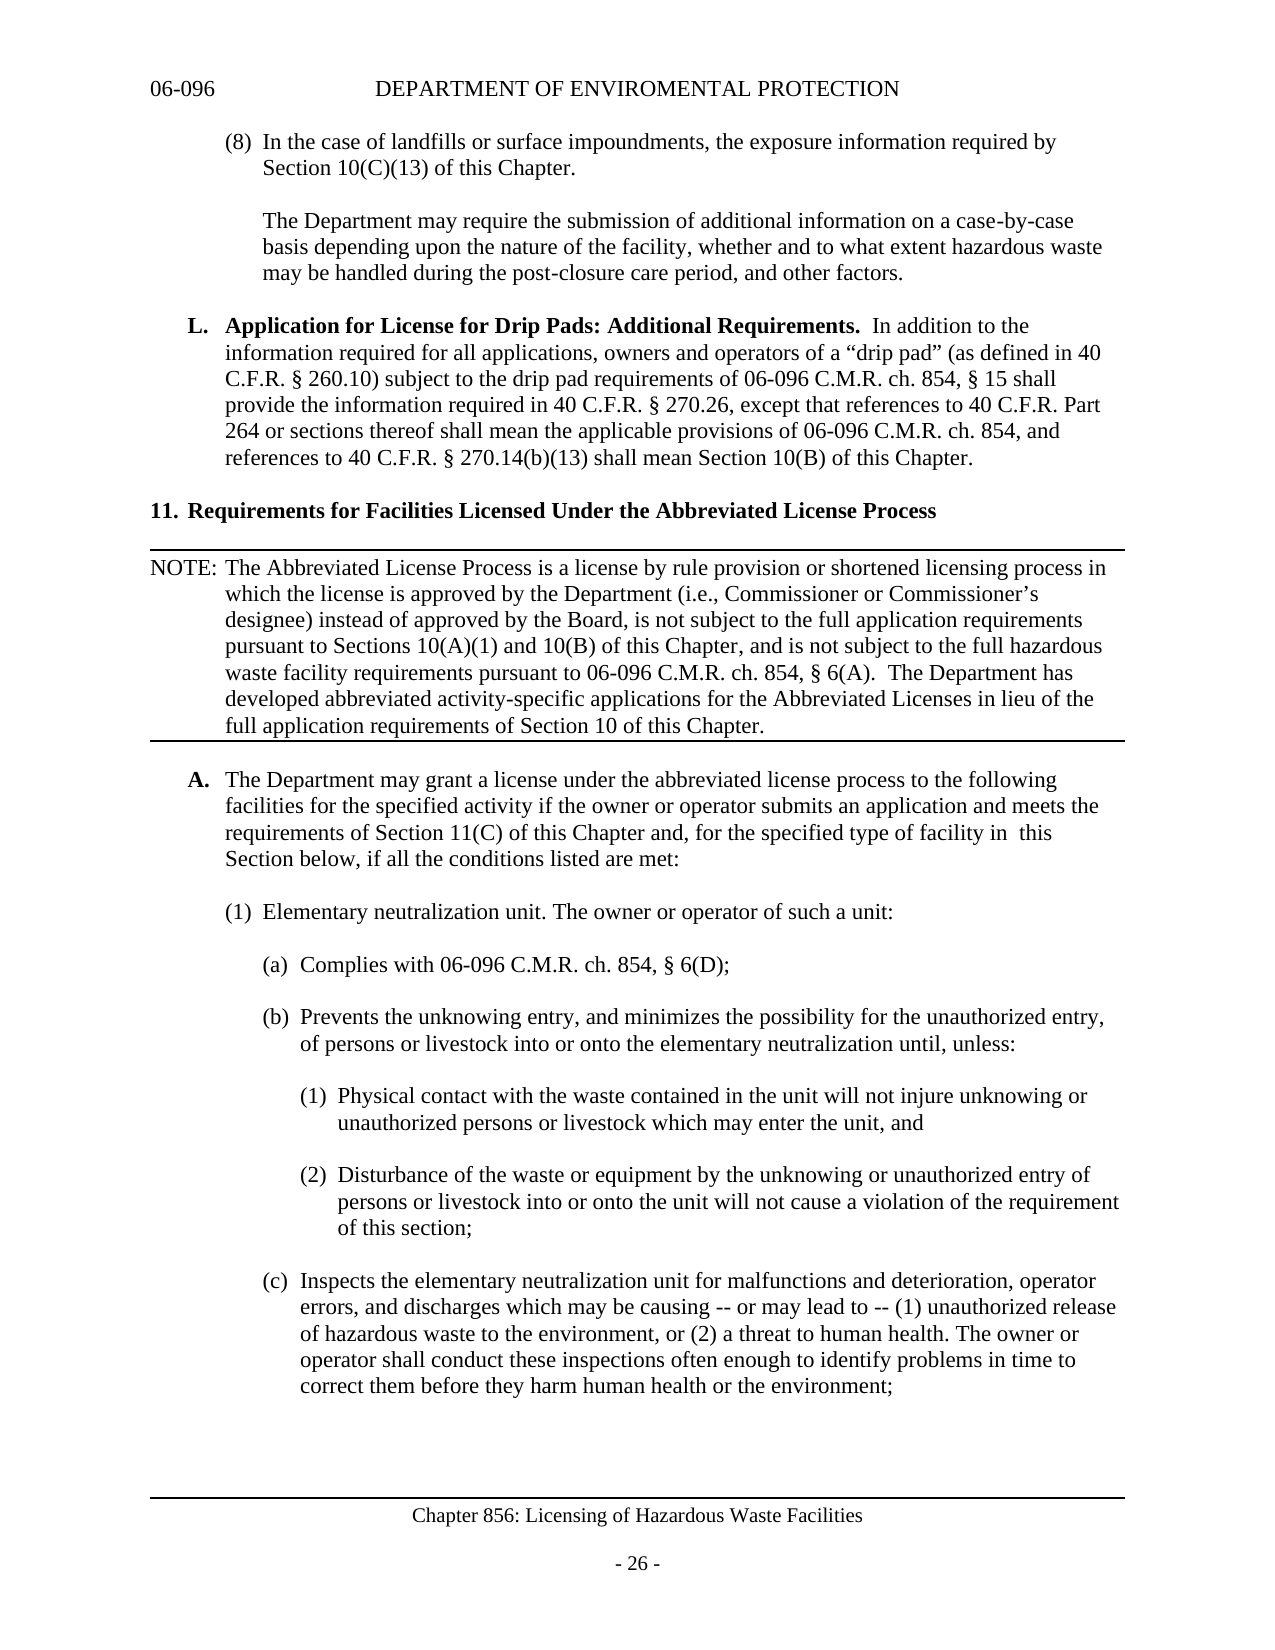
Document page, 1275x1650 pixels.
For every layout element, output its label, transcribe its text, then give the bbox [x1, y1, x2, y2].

text NOTE: The Abbreviated License Process is a license by rule provision or shortened licensing process in which the license is approved by the Department (i.e., Commissioner or Commissioner’s designee) instead of approved by the Board, is not subject to the full application requirements pursuant to Sections 10(A)(1) and 10(B) of this Chapter, and is not subject to the full hazardous waste facility requirements pursuant to 06-096 C.M.R. ch. 854, § 6(A). The Department has developed abbreviated activity-specific applications for the Abbreviated Licenses in lieu of the full application requirements of Section 10 of this Chapter. [150, 551, 1125, 740]
text (b) Prevents the unknowing entry, and minimizes the possibility for the unauthorized entry, of persons or livestock into or onto the elementary neutralization until, unless: [262, 1003, 1125, 1056]
text (c) Inspects the elementary neutralization unit for malfunctions and deterioration, operator errors, and discharges which may be causing -- or may lead to -- (1) unauthorized release of hazardous waste to the environment, or (2) a threat to human health. The owner or operator shall conduct these inspections often enough to identify problems in time to correct them before they harm human health or the environment; [262, 1267, 1125, 1399]
text (8) In the case of landfills or surface impoundments, the exposure information required by Section 10(C)(13) of this Chapter. [225, 128, 1125, 180]
text (1) Physical contact with the waste contained in the unit will not injure unknowing or unauthorized persons or livestock which may enter the unit, and [300, 1082, 1125, 1135]
text (2) Disturbance of the waste or equipment by the unknowing or unauthorized entry of persons or livestock into or onto the unit will not cause a violation of the requirement of this section; [300, 1162, 1125, 1241]
text (1) Elementary neutralization unit. The owner or operator of such a unit: [225, 898, 1125, 924]
text The Department may require the submission of additional information on a case-by-case basis depending upon the nature of the facility, whether and to what extent hazardous waste may be handled during the post-closure care period, and other factors. [262, 207, 1125, 286]
text 11. Requirements for Facilities Licensed Under the Abbreviated License Process [150, 497, 1125, 523]
text L. Application for License for Drip Pads: Additional Requirements. In addition to the information required for all applications, owners and operators of a “drip pad” (as defined in 40 C.F.R. § 260.10) subject to the drip pad requirements of 06-096 C.M.R. ch. 854, § 15 shall provide the information required in 40 C.F.R. § 270.26, except that references to 40 C.F.R. Part 264 or sections thereof shall mean the applicable provisions of 06-096 C.M.R. ch. 854, and references to 40 C.F.R. § 270.14(b)(13) shall mean Section 10(B) of this Chapter. [187, 312, 1125, 470]
text A. The Department may grant a license under the abbreviated license process to the following facilities for the specified activity if the owner or operator submits an application and meets the requirements of Section 11(C) of this Chapter and, for the specified type of facility in this Section below, if all the conditions listed are met: [187, 766, 1125, 872]
text (a) Complies with 06-096 C.M.R. ch. 854, § 6(D); [262, 951, 1125, 977]
